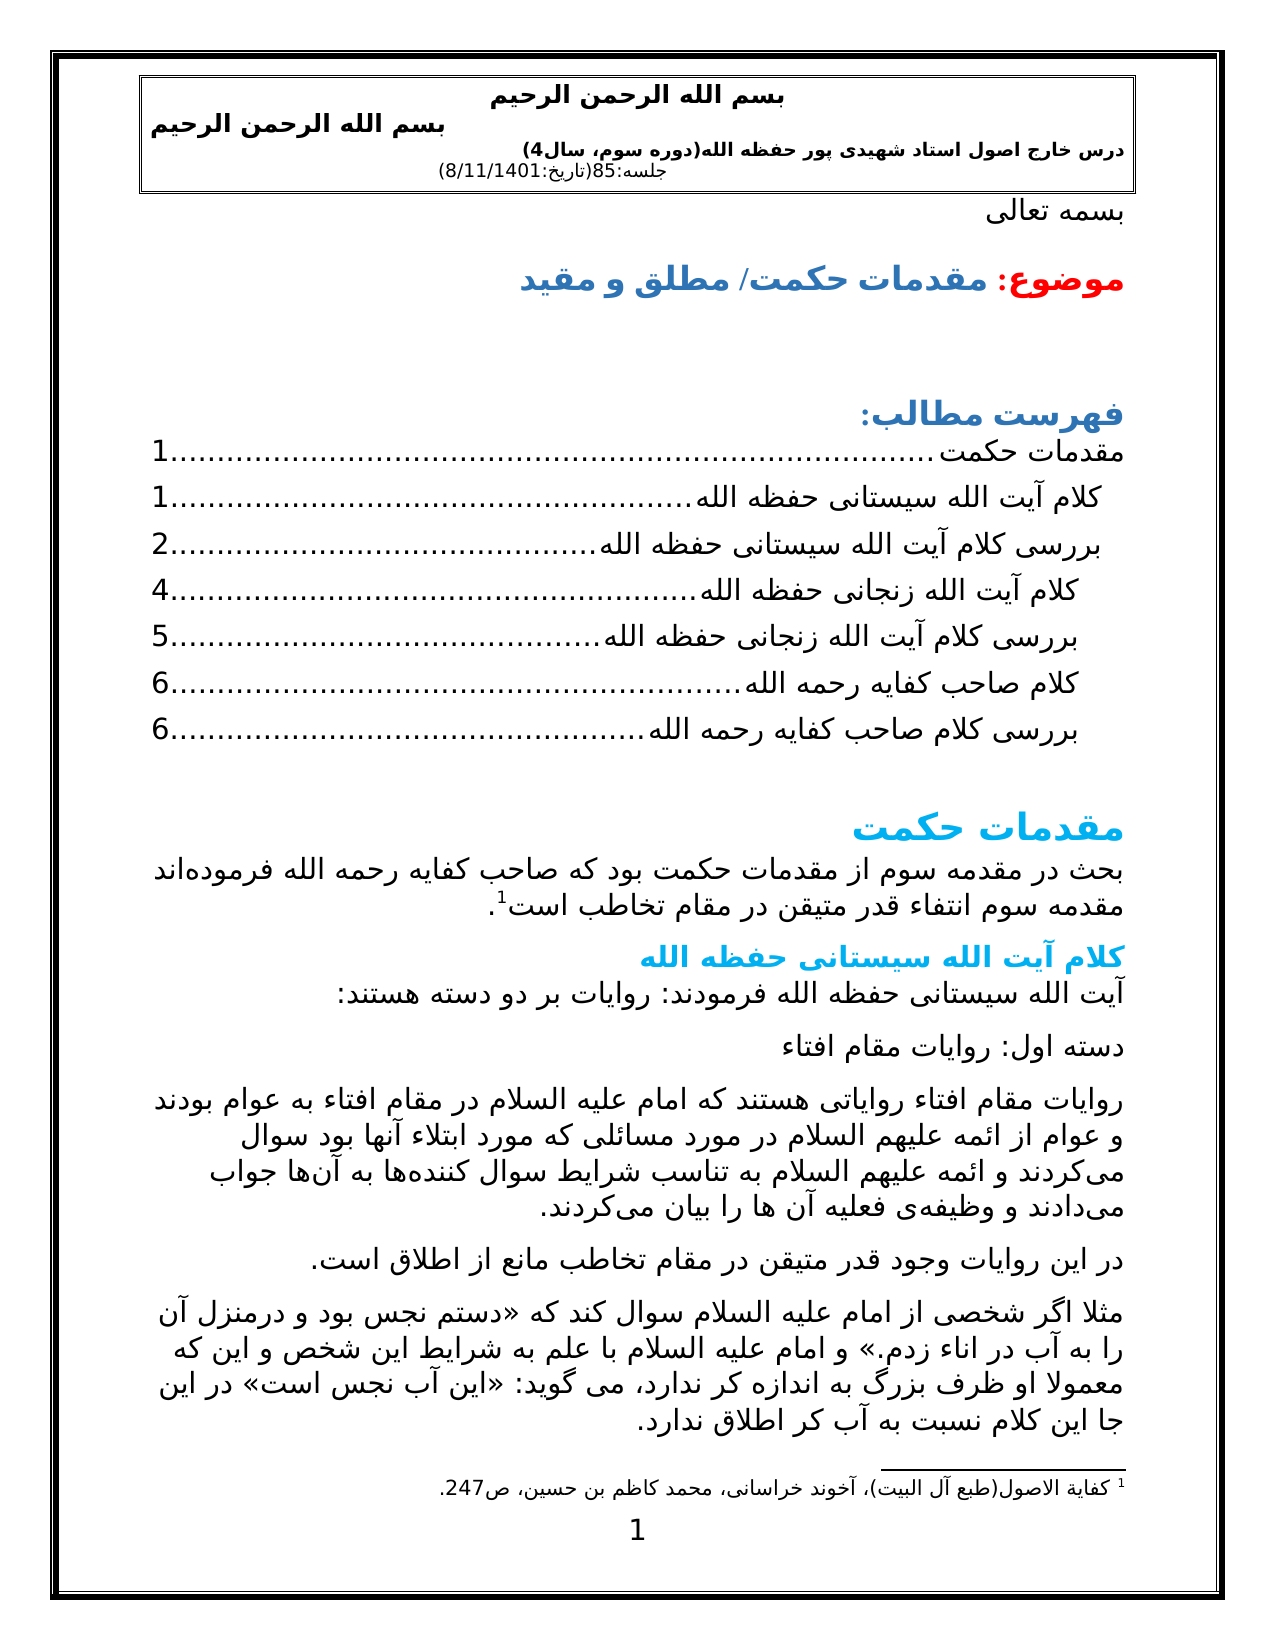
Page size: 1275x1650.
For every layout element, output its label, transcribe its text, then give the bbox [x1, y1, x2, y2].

text دسته اول: روایات مقام افتاء [150, 1029, 1125, 1063]
text بحث در مقدمه سوم از مقدمات حکمت بود که صاحب کفایه رحمه الله فرموده‌اند مقدمه سوم انتفاء قدر متیقن در مقام تخاطب است. [150, 852, 1125, 922]
subtitle کلام آیت الله سیستانی حفظه الله [150, 941, 1125, 975]
text مثلا اگر شخصی از امام علیه السلام سوال کند که «دستم نجس بود و درمنزل آن را به آب در اناء زدم.» و امام علیه السلام با علم به شرایط این شخص و این که معمولا او ظرف بزرگ به اندازه کر ندارد، می گوید: «این آب نجس است» در این جا این کلام نسبت به آب کر اطلاق ندارد. [150, 1295, 1125, 1437]
text آیت الله سیستانی حفظه الله فرمودند: روایات بر دو دسته هستند: [150, 977, 1125, 1011]
text در این روایات وجود قدر متیقن در مقام تخاطب مانع از اطلاق است. [150, 1242, 1125, 1276]
subtitle مقدمات حکمت [150, 805, 1125, 849]
text روایات مقام افتاء روایاتی هستند که امام علیه السلام در مقام افتاء به عوام بودند و عوام از ائمه علیهم السلام در مورد مسائلی که مورد ابتلاء آنها بود سوال می‌کردند و ائمه علیهم السلام به تناسب شرایط سوال کننده‌ها به آن‌ها جواب می‌دادند و وظیفه‌ی فعلیه آن ها را بیان می‌کردند. [150, 1082, 1125, 1224]
